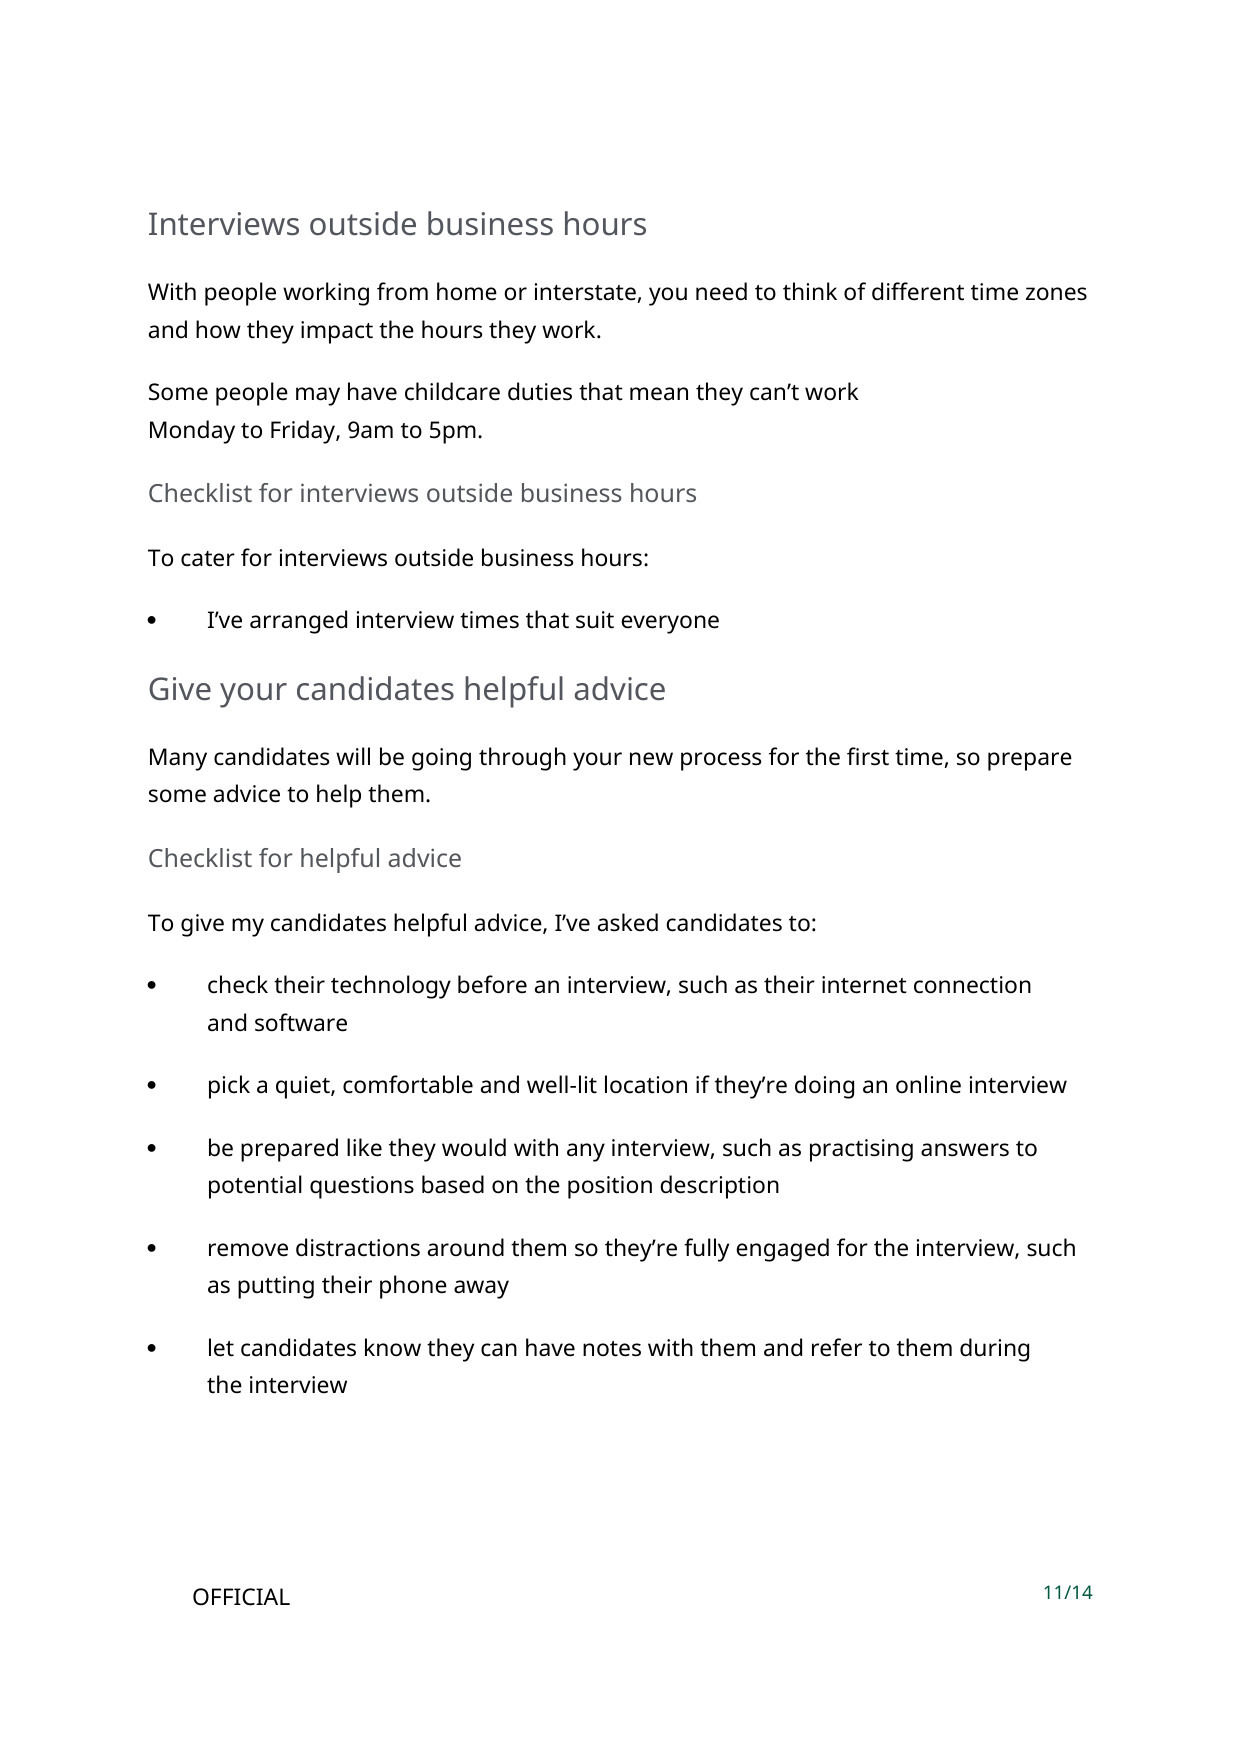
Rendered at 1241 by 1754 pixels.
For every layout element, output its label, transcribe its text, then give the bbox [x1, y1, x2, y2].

subtitle Interviews outside business hours [148, 202, 1092, 245]
text Checklist for helpful advice [148, 841, 1092, 875]
text To give my candidates helpful advice, I’ve asked candidates to: [148, 907, 1092, 938]
text Checklist for interviews outside business hours [148, 476, 1092, 510]
text Some people may have childcare duties that mean they can’t work Monday to Friday, 9am to 5pm. [148, 376, 1092, 445]
subtitle Give your candidates helpful advice [148, 667, 1092, 709]
text With people working from home or interstate, you need to think of different time zones and how they impact the hours they work. [148, 276, 1092, 345]
text pick a quiet, comfortable and well-lit location if they’re doing an online interview [148, 1069, 1092, 1101]
text be prepared like they would with any interview, such as practising answers to potential questions based on the position description [148, 1132, 1092, 1201]
text I’ve arranged interview times that suit everyone [148, 604, 1092, 636]
text To cater for interviews outside business hours: [148, 542, 1092, 573]
text let candidates know they can have notes with them and refer to them during the interview [148, 1332, 1092, 1401]
text check their technology before an interview, such as their internet connection and software [148, 969, 1092, 1038]
text remove distractions around them so they’re fully engaged for the interview, such as putting their phone away [148, 1232, 1092, 1301]
text Many candidates will be going through your new process for the first time, so prepare some advice to help them. [148, 741, 1092, 810]
